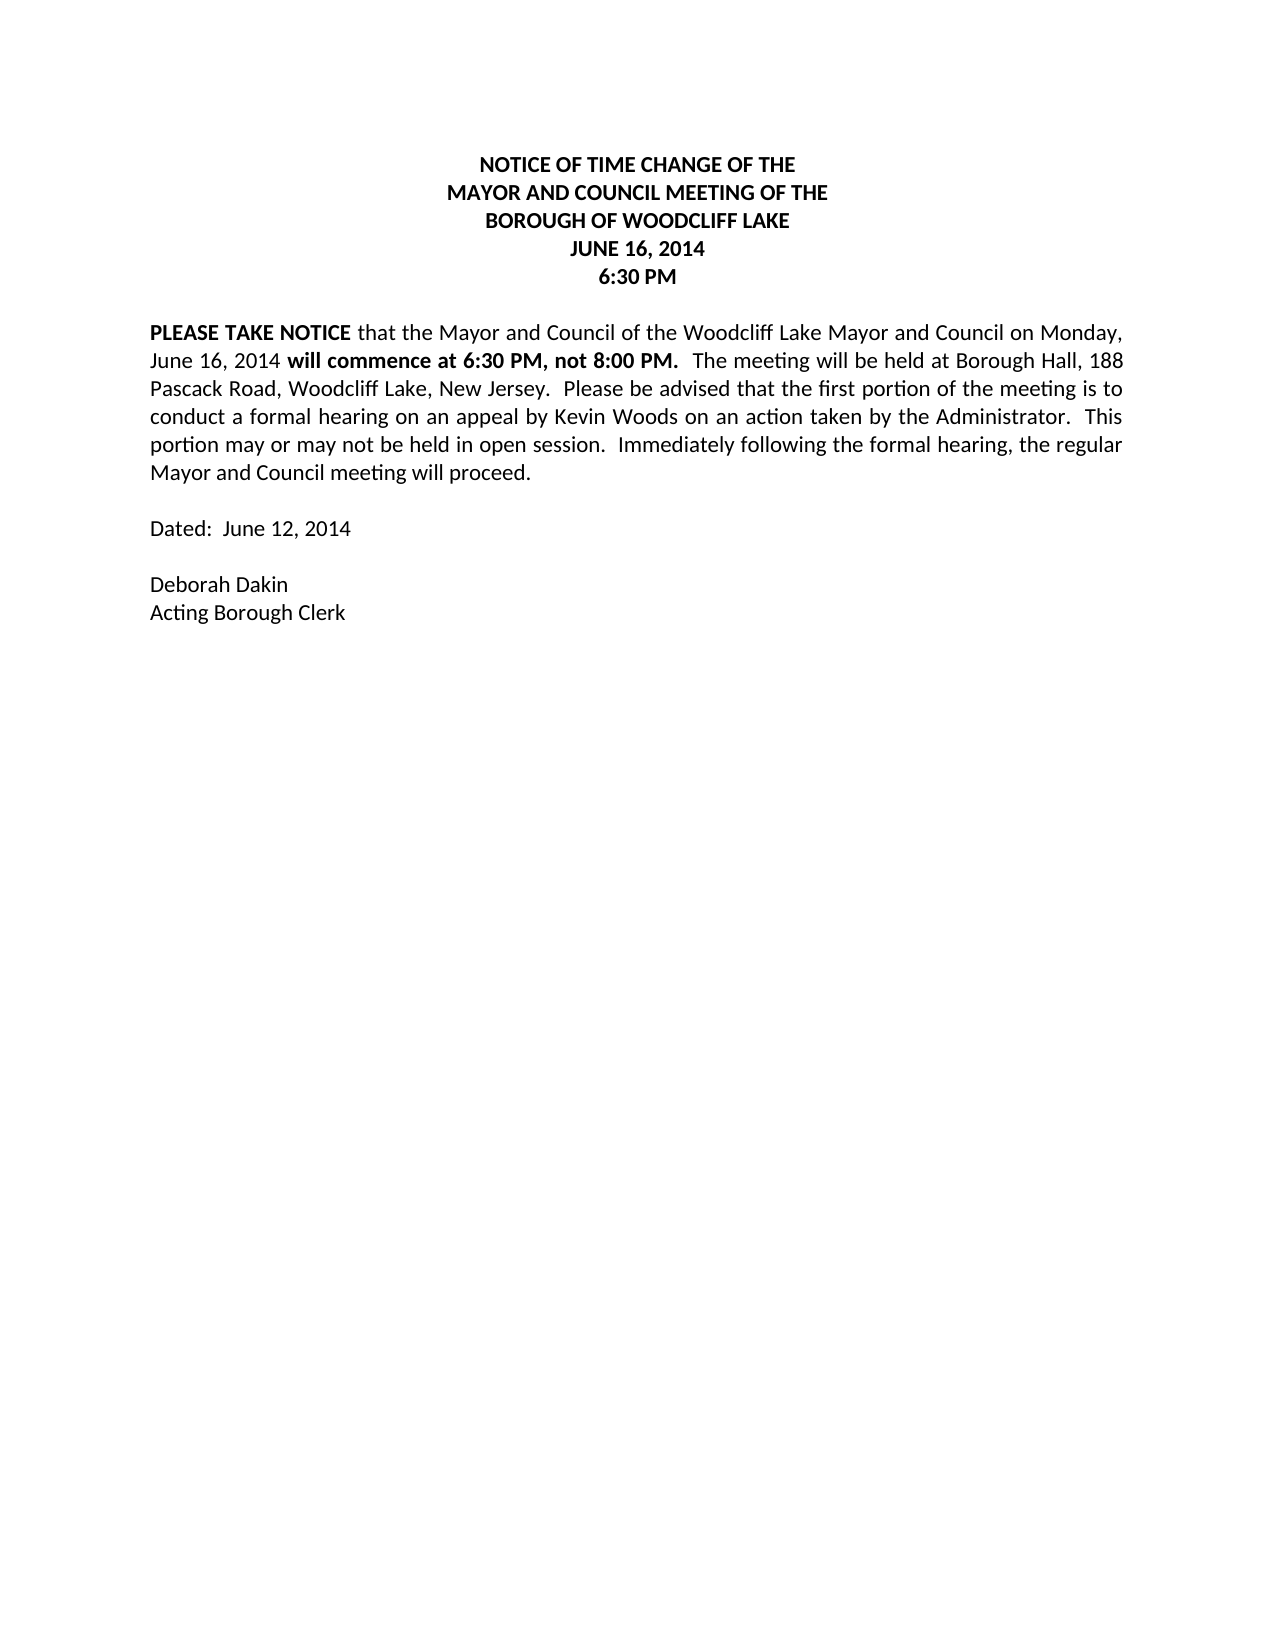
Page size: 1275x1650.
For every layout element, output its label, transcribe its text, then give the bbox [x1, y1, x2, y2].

text Deborah Dakin [150, 570, 1125, 598]
text BOROUGH OF WOODCLIFF LAKE [150, 206, 1125, 234]
text Dated: June 12, 2014 [150, 514, 1125, 542]
text PLEASE TAKE NOTICE that the Mayor and Council of the Woodcliff Lake Mayor and Council on Monday, June 16, 2014 will commence at 6:30 PM, not 8:00 PM. The meeting will be held at Borough Hall, 188 Pascack Road, Woodcliff Lake, New Jersey. Please be advised that the first portion of the meeting is to conduct a formal hearing on an appeal by Kevin Woods on an action taken by the Administrator. This portion may or may not be held in open session. Immediately following the formal hearing, the regular Mayor and Council meeting will proceed. [150, 318, 1125, 486]
text JUNE 16, 2014 [150, 234, 1125, 262]
text 6:30 PM [150, 262, 1125, 290]
text NOTICE OF TIME CHANGE OF THE [150, 150, 1125, 178]
text Acting Borough Clerk [150, 598, 1125, 626]
text MAYOR AND COUNCIL MEETING OF THE [150, 178, 1125, 206]
